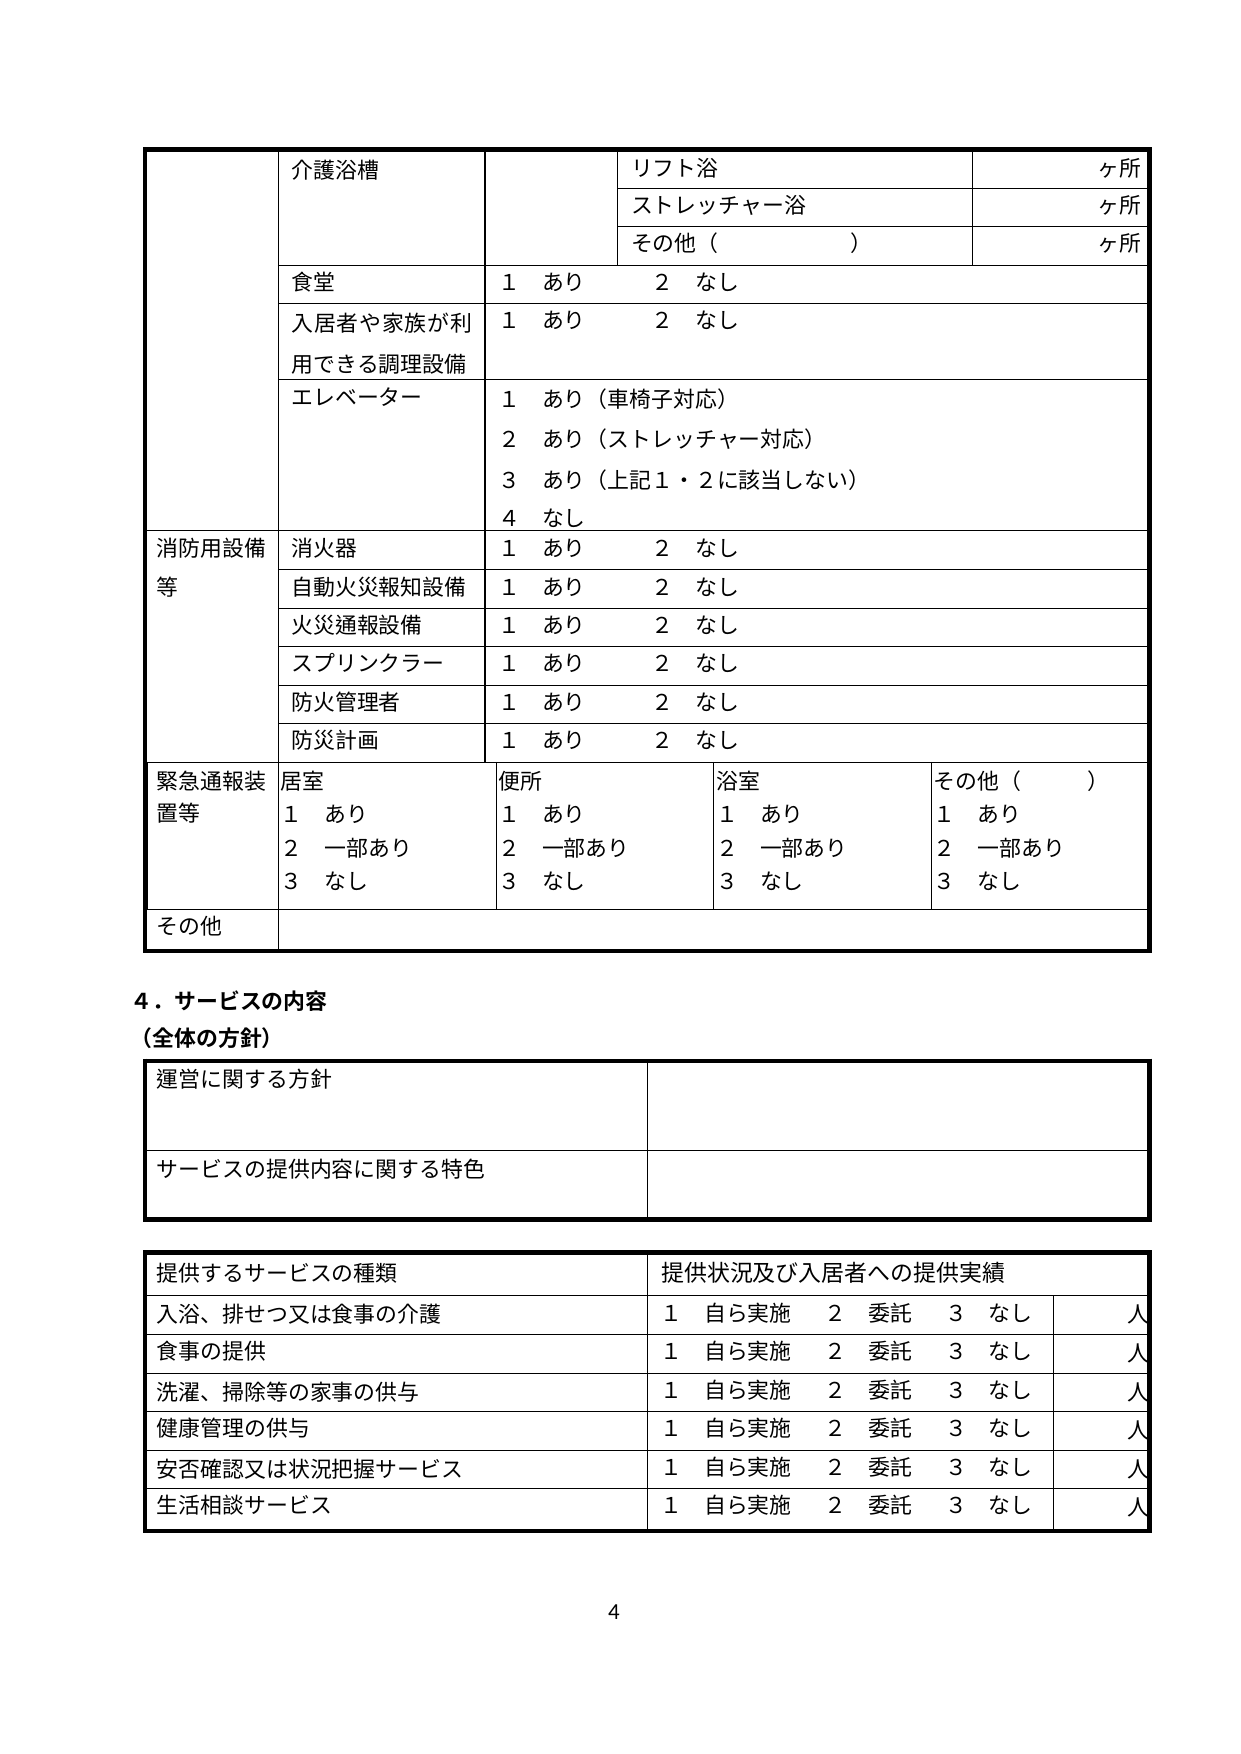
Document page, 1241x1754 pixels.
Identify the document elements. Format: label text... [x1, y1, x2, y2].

table_cell [648, 1151, 1147, 1217]
table_cell １ 自ら実施 ２ 委託 ３ なし [648, 1374, 1053, 1411]
table_cell 火災通報設備 [279, 609, 484, 646]
table_cell １ あり ２ なし [486, 266, 1147, 303]
table_header 運営に関する方針 [147, 1063, 647, 1149]
table_cell 安否確認又は状況把握サービス [147, 1451, 647, 1488]
table_cell 入居者や家族が利 用できる調理設備 [279, 304, 484, 379]
table_cell ヶ所 [973, 189, 1147, 226]
table_header [147, 152, 278, 530]
table_cell １ 自ら実施 ２ 委託 ３ なし [648, 1489, 1053, 1528]
text ４．サービスの内容 [130, 982, 1153, 1017]
table_cell 人 [1054, 1412, 1147, 1450]
table_header 介護浴槽 [279, 152, 484, 265]
table_cell 便所 １ あり ２ 一部あり ３ なし [497, 763, 713, 908]
table_cell エレベーター [279, 380, 484, 530]
table_cell 消防用設備 等 [147, 531, 278, 762]
table_cell 防火管理者 [279, 686, 484, 723]
table_cell 洗濯、掃除等の家事の供与 [147, 1374, 647, 1411]
table_header 提供するサービスの種類 [147, 1255, 647, 1295]
table_cell １ あり ２ なし [486, 686, 1147, 723]
table_cell その他（ ） １ あり ２ 一部あり ３ なし [932, 763, 1147, 908]
table_cell 防災計画 [279, 724, 484, 762]
table_cell 健康管理の供与 [147, 1412, 647, 1450]
table_cell 人 [1054, 1374, 1147, 1411]
table_header ヶ所 [973, 152, 1147, 188]
table_cell ストレッチャー浴 [618, 189, 972, 226]
table_cell １ 自ら実施 ２ 委託 ３ なし [648, 1412, 1053, 1450]
table_cell 人 [1054, 1489, 1147, 1528]
table_cell １ あり ２ なし [486, 647, 1147, 685]
table_cell 自動火災報知設備 [279, 570, 484, 608]
table_cell スプリンクラー [279, 647, 484, 685]
table_cell １ あり ２ なし [486, 724, 1147, 762]
table_cell 浴室 １ あり ２ 一部あり ３ なし [714, 763, 931, 908]
table_cell １ あり ２ なし [486, 531, 1147, 569]
table_header 提供状況及び入居者への提供実績 [648, 1255, 1147, 1295]
table_cell １ 自ら実施 ２ 委託 ３ なし [648, 1296, 1053, 1334]
table_header [486, 152, 617, 265]
table_cell １ 自ら実施 ２ 委託 ３ なし [648, 1451, 1053, 1488]
table_cell [279, 910, 1147, 949]
table_cell 入浴、排せつ又は食事の介護 [147, 1296, 647, 1334]
table_cell その他 [147, 910, 278, 949]
table_cell サービスの提供内容に関する特色 [147, 1151, 647, 1217]
table_cell ヶ所 [973, 227, 1147, 265]
table_cell 人 [1054, 1296, 1147, 1334]
table_cell 居室 １ あり ２ 一部あり ３ なし [279, 763, 496, 908]
table_cell 食事の提供 [147, 1335, 647, 1372]
table_cell その他（ ） [618, 227, 972, 265]
text （全体の方針） [130, 1017, 1153, 1054]
table_cell 緊急通報装置等 [148, 763, 278, 908]
table_header リフト浴 [618, 152, 972, 188]
table_cell 人 [1054, 1335, 1147, 1372]
table_cell １ あり（車椅子対応） ２ あり（ストレッチャー対応） ３ あり（上記１・２に該当しない） ４ なし [486, 380, 1147, 530]
table_cell 食堂 [279, 266, 484, 303]
table_cell １ 自ら実施 ２ 委託 ３ なし [648, 1335, 1053, 1372]
table_cell １ あり ２ なし [486, 570, 1147, 608]
table_cell １ あり ２ なし [486, 304, 1147, 379]
table_cell １ あり ２ なし [486, 609, 1147, 646]
table_header [648, 1063, 1147, 1149]
table_cell 消火器 [279, 531, 484, 569]
table_cell 人 [1054, 1451, 1147, 1488]
table_cell 生活相談サービス [147, 1489, 647, 1528]
